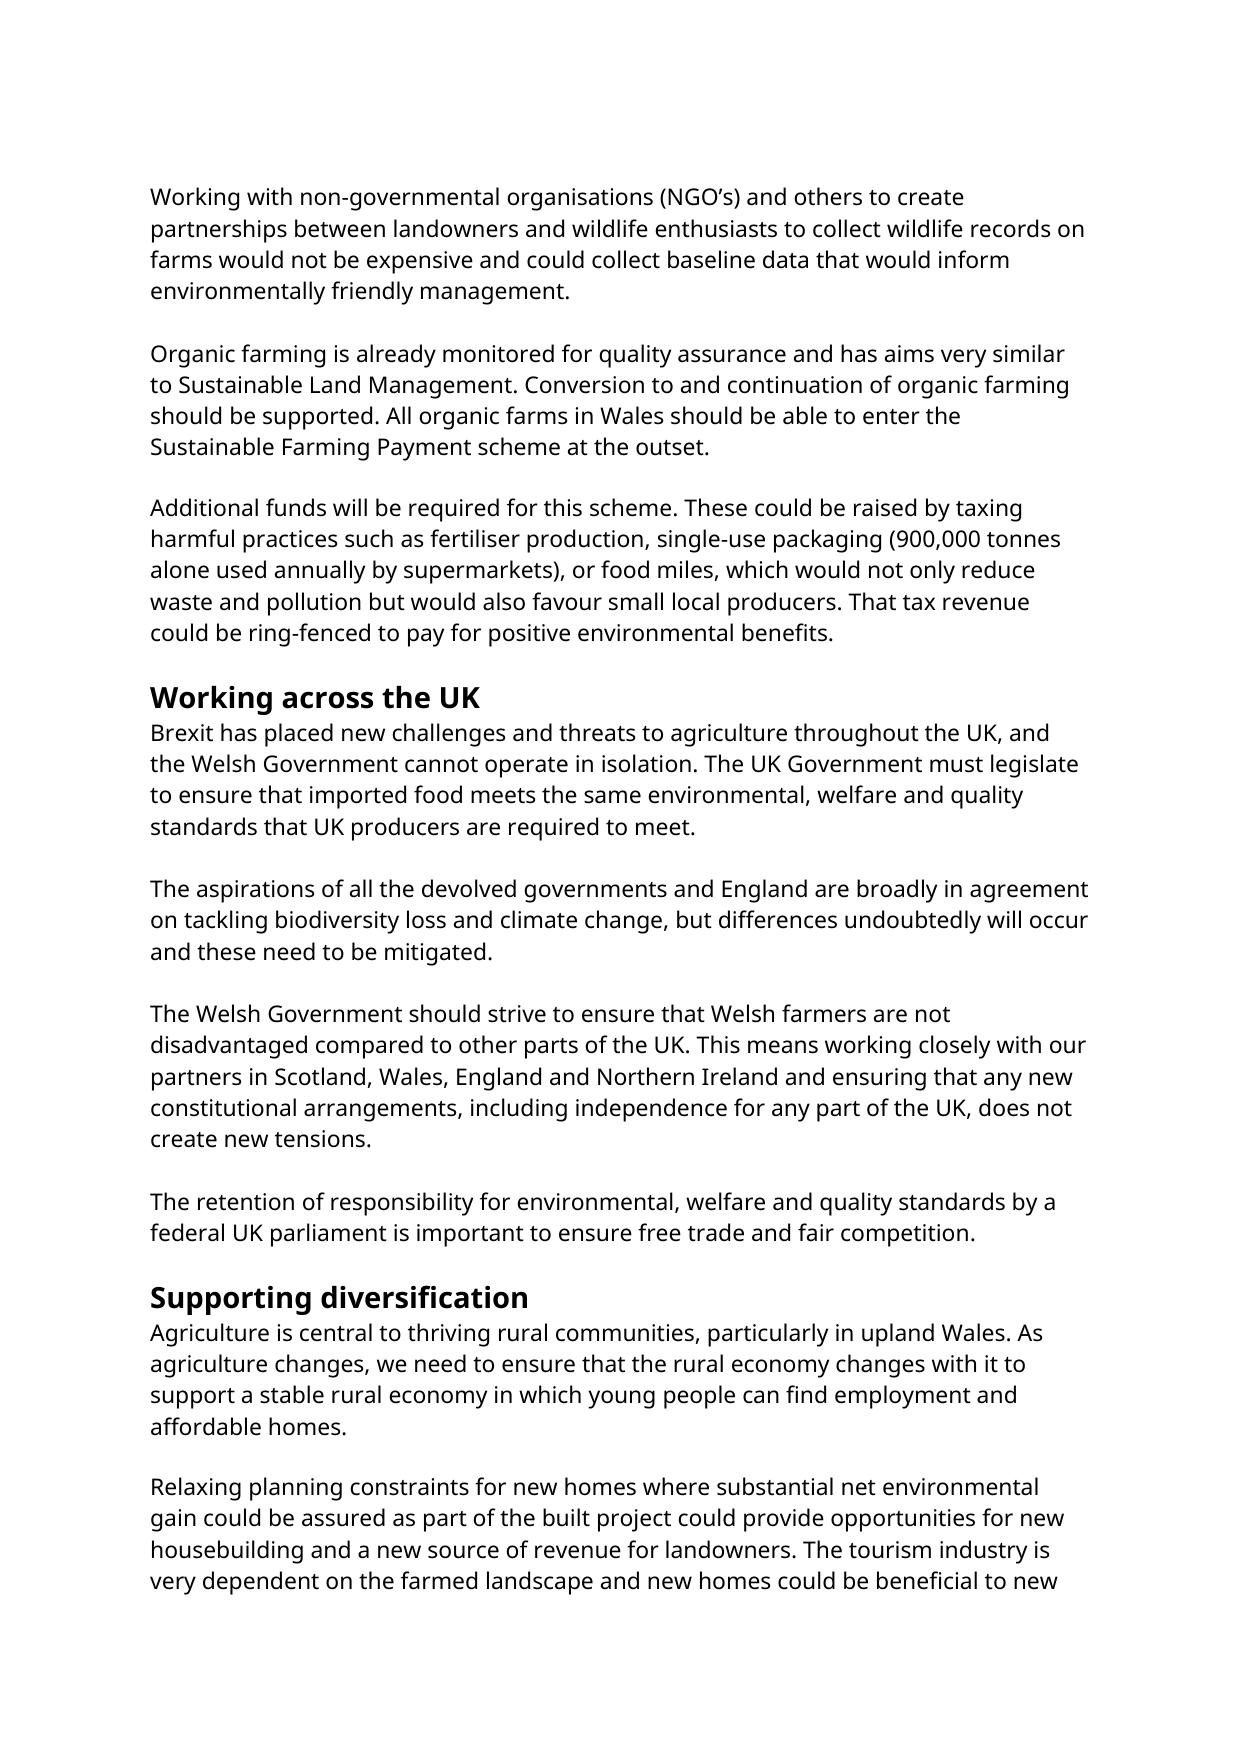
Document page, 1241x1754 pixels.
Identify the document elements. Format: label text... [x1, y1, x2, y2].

text The Welsh Government should strive to ensure that Welsh farmers are not disadvantaged compared to other parts of the UK. This means working closely with our partners in Scotland, Wales, England and Northern Ireland and ensuring that any new constitutional arrangements, including independence for any part of the UK, does not create new tensions. [150, 998, 1090, 1154]
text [150, 1471, 1090, 1596]
text Brexit has placed new challenges and threats to agriculture throughout the UK, and the Welsh Government cannot operate in isolation. The UK Government must legislate to ensure that imported food meets the same environmental, welfare and quality standards that UK producers are required to meet. [150, 717, 1090, 842]
text Organic farming is already monitored for quality assurance and has aims very similar to Sustainable Land Management. Conversion to and continuation of organic farming should be supported. All organic farms in Wales should be able to enter the Sustainable Farming Payment scheme at the outset. [150, 337, 1090, 462]
text Working across the UK [150, 677, 1090, 717]
text The retention of responsibility for environmental, welfare and quality standards by a federal UK parliament is important to ensure free trade and fair competition. [150, 1186, 1090, 1248]
text Additional funds will be required for this scheme. These could be raised by taxing harmful practices such as fertiliser production, single-use packaging (900,000 tonnes alone used annually by supermarkets), or food miles, which would not only reduce waste and pollution but would also favour small local producers. That tax revenue could be ring-fenced to pay for positive environmental benefits. [150, 492, 1090, 648]
text The aspirations of all the devolved governments and England are broadly in agreement on tackling biodiversity loss and climate change, but differences undoubtedly will occur and these need to be mitigated. [150, 873, 1090, 967]
text Working with non-governmental organisations (NGO’s) and others to create partnerships between landowners and wildlife enthusiasts to collect wildlife records on farms would not be expensive and could collect baseline data that would inform environmentally friendly management. [150, 181, 1090, 306]
text Supporting diversification Agriculture is central to thriving rural communities, particularly in upland Wales. As agriculture changes, we need to ensure that the rural economy changes with it to support a stable rural economy in which young people can find employment and affordable homes. [150, 1277, 1090, 1442]
